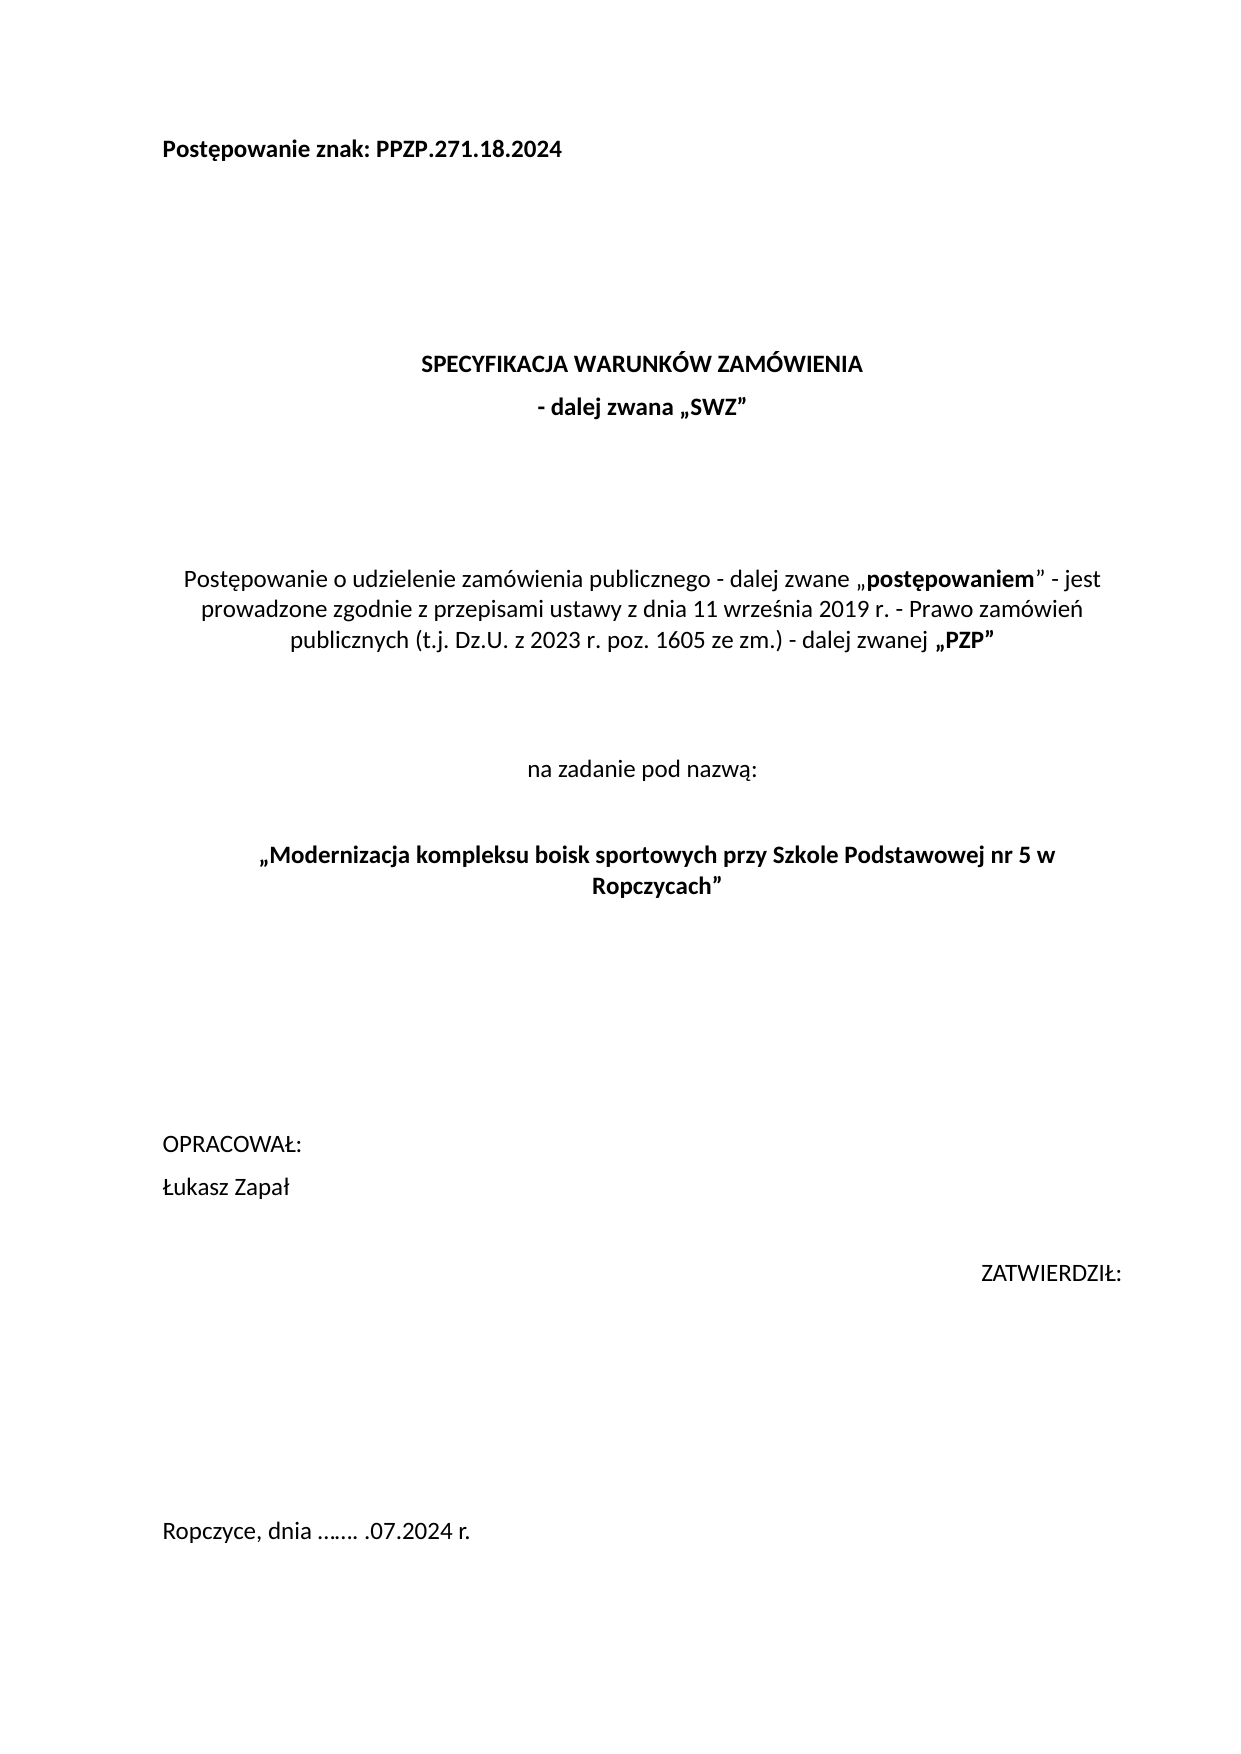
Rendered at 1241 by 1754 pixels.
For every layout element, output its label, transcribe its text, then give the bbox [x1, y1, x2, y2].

text SPECYFIKACJA WARUNKÓW ZAMÓWIENIA [162, 348, 1122, 378]
text na zadanie pod nazwą: [162, 753, 1122, 784]
text Postępowanie o udzielenie zamówienia publicznego - dalej zwane „postępowaniem” - jest prowadzone zgodnie z przepisami ustawy z dnia 11 września 2019 r. - Prawo zamówień publicznych (t.j. Dz.U. z 2023 r. poz. 1605 ze zm.) - dalej zwanej „PZP” [162, 563, 1122, 655]
text OPRACOWAŁ: [162, 1128, 1122, 1158]
text Łukasz Zapał [162, 1171, 1122, 1201]
text Postępowanie znak: PPZP.271.18.2024 [162, 133, 1122, 163]
text ZATWIERDZIŁ: [162, 1257, 1122, 1287]
text „Modernizacja kompleksu boisk sportowych przy Szkole Podstawowej nr 5 w Ropczycach” [192, 839, 1122, 900]
text - dalej zwana „SWZ” [162, 391, 1122, 422]
text Ropczyce, dnia ……. .07.2024 r. [162, 1515, 1122, 1546]
